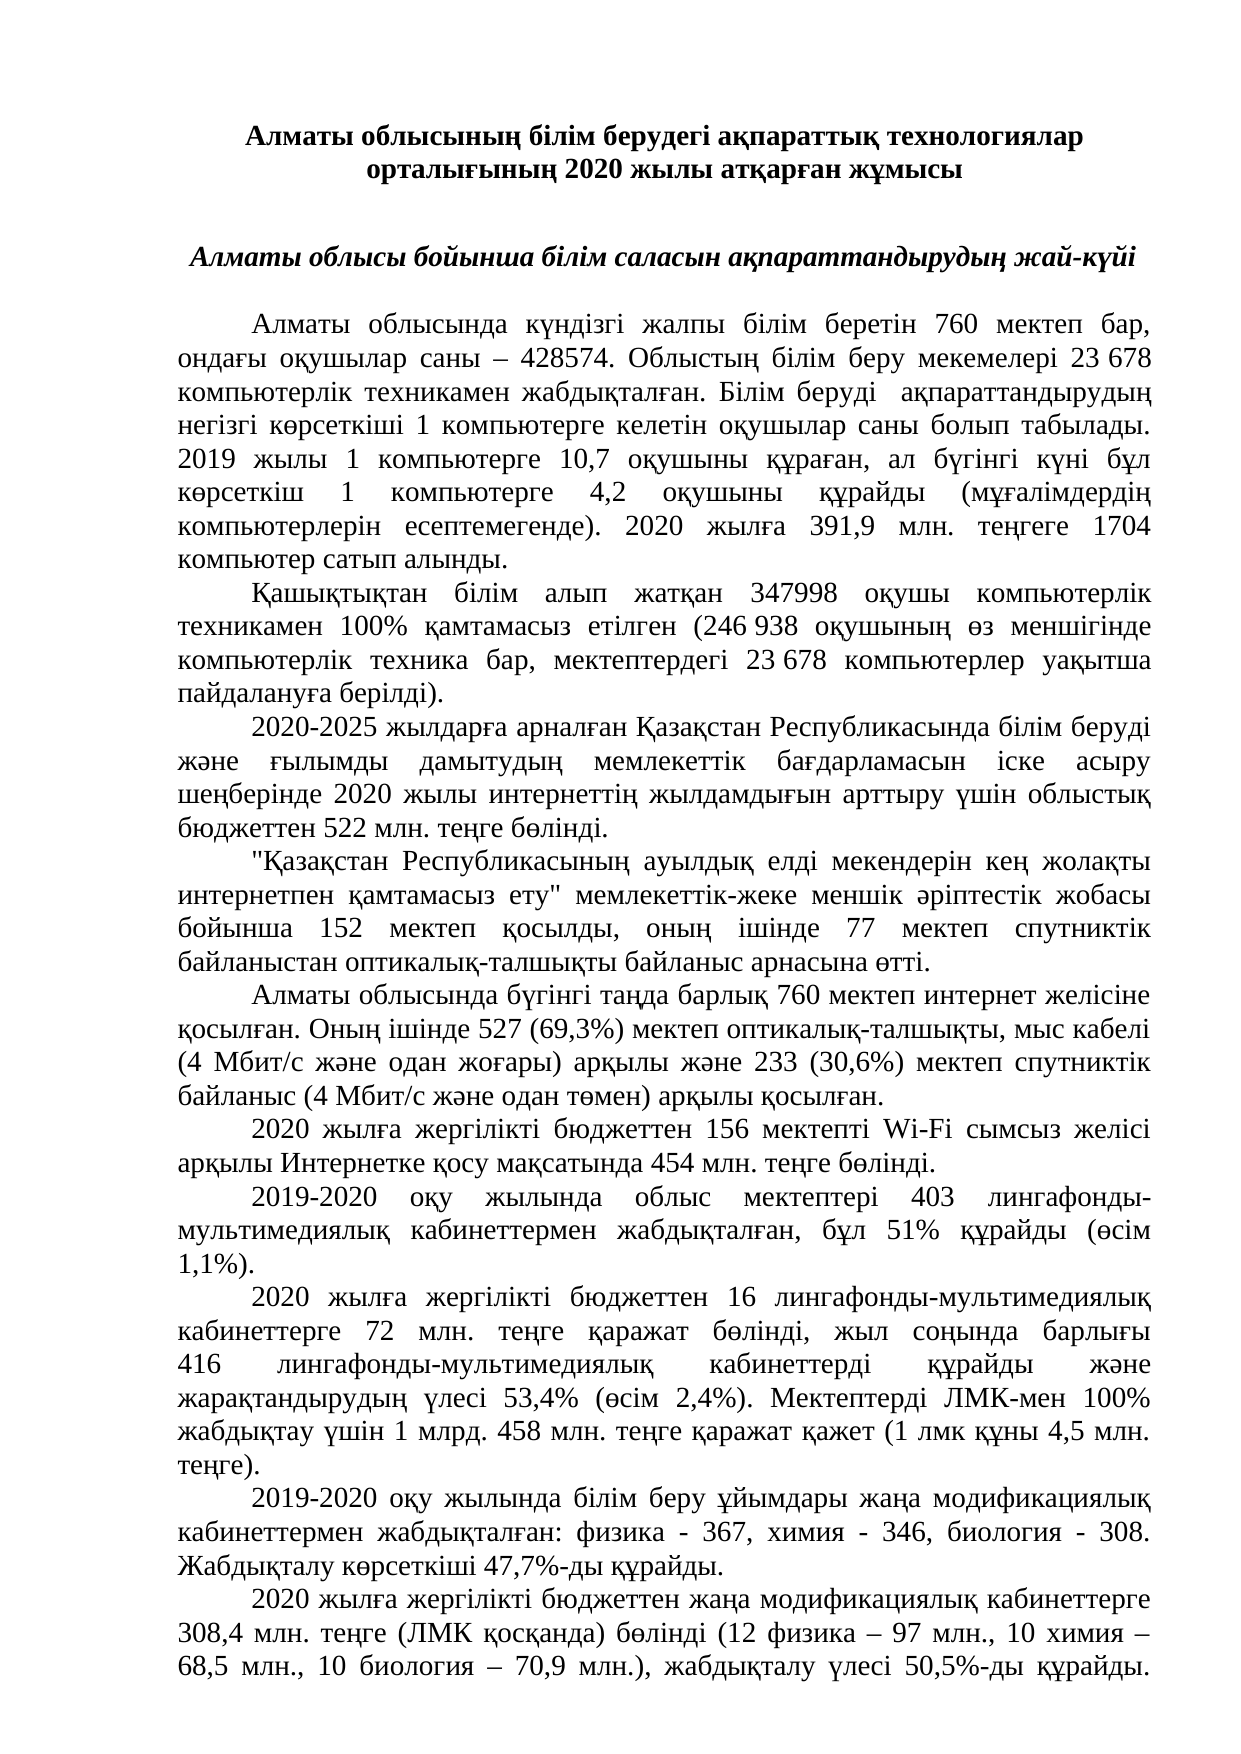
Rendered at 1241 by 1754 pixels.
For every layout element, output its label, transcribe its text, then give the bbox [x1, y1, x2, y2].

text 2020 жылға жергілікті бюджеттен 156 мектепті Wi-Fi сымсыз желісі арқылы Интернетке қосу мақсатында 454 млн. теңге бөлінді. [177, 1112, 1152, 1179]
text Алматы облысы бойынша білім саласын ақпараттандырудың жай-күйі [177, 239, 1152, 273]
text Алматы облысының білім берудегі ақпараттық технологиялар орталығының 2020 жылы атқарған жұмысы [177, 118, 1152, 185]
text "Қазақстан Республикасының ауылдық елді мекендерін кең жолақты интернетпен қамтамасыз ету" мемлекеттік-жеке меншік әріптестік жобасы бойынша 152 мектеп қосылды, оның ішінде 77 мектеп спутниктік байланыстан оптикалық-талшықты байланыс арнасына өтті. [177, 843, 1152, 977]
text 2020 жылға жергілікті бюджеттен 16 лингафонды-мультимедиялық кабинеттерге 72 млн. теңге қаражат бөлінді, жыл соңында барлығы 416 лингафонды-мультимедиялық кабинеттерді құрайды және жарақтандырудың үлесі 53,4% (өсім 2,4%). Мектептерді ЛМК-мен 100% жабдықтау үшін 1 млрд. 458 млн. теңге қаражат қажет (1 лмк құны 4,5 млн. теңге). [177, 1279, 1152, 1481]
text 2019-2020 оқу жылында білім беру ұйымдары жаңа модификациялық кабинеттермен жабдықталған: физика - 367, химия - 346, биология - 308. Жабдықталу көрсеткіші 47,7%-ды құрайды. [177, 1481, 1152, 1581]
text Алматы облысында бүгінгі таңда барлық 760 мектеп интернет желісіне қосылған. Оның ішінде 527 (69,3%) мектеп оптикалық-талшықты, мыс кабелі (4 Мбит/с және одан жоғары) арқылы және 233 (30,6%) мектеп спутниктік байланыс (4 Мбит/с және одан төмен) арқылы қосылған. [177, 977, 1152, 1112]
text Қашықтықтан білім алып жатқан 347998 оқушы компьютерлік техникамен 100% қамтамасыз етілген (246 938 оқушының өз меншігінде компьютерлік техника бар, мектептердегі 23 678 компьютерлер уақытша пайдалануға берілді). [177, 575, 1152, 709]
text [177, 1581, 1152, 1682]
text 2019-2020 оқу жылында облыс мектептері 403 лингафонды-мультимедиялық кабинеттермен жабдықталған, бұл 51% құрайды (өсім 1,1%). [177, 1179, 1152, 1279]
text 2020-2025 жылдарға арналған Қазақстан Республикасында білім беруді және ғылымды дамытудың мемлекеттік бағдарламасын іске асыру шеңберінде 2020 жылы интернеттің жылдамдығын арттыру үшін облыстық бюджеттен 522 млн. теңге бөлінді. [177, 709, 1152, 843]
text Алматы облысында күндізгі жалпы білім беретін 760 мектеп бар, ондағы оқушылар саны – 428574. Облыстың білім беру мекемелері 23 678 компьютерлік техникамен жабдықталған. Білім беруді ақпараттандырудың негізгі көрсеткіші 1 компьютерге келетін оқушылар саны болып табылады. 2019 жылы 1 компьютерге 10,7 оқушыны құраған, ал бүгінгі күні бұл көрсеткіш 1 компьютерге 4,2 оқушыны құрайды (мұғалімдердің компьютерлерін есептемегенде). 2020 жылға 391,9 млн. теңгеге 1704 компьютер сатып алынды. [177, 307, 1152, 575]
